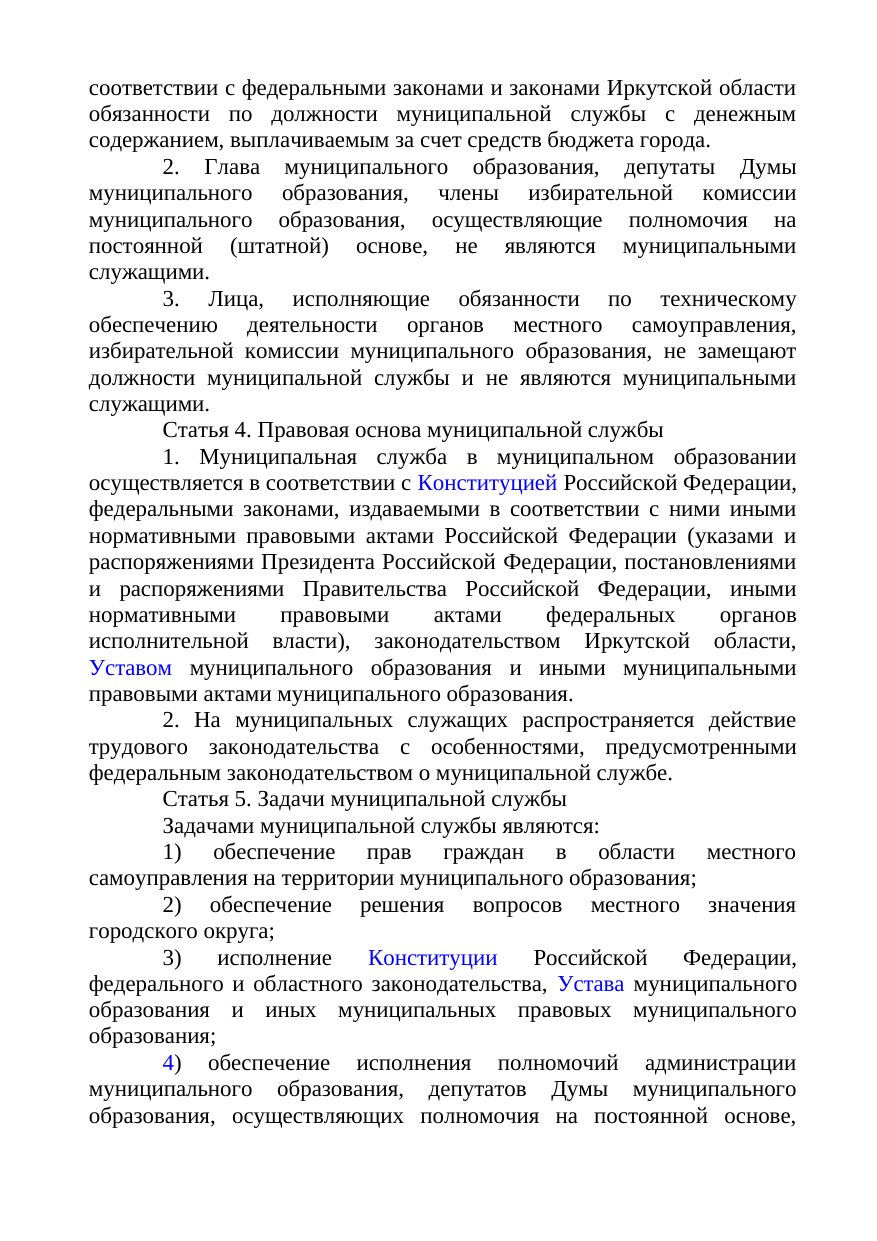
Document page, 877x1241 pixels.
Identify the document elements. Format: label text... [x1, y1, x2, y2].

text Статья 4. Правовая основа муниципальной службы [89, 416, 797, 443]
text Статья 5. Задачи муниципальной службы [89, 785, 797, 812]
text Задачами муниципальной службы являются: [89, 812, 797, 838]
text 2. На муниципальных служащих распространяется действие трудового законодательства с особенностями, предусмотренными федеральным законодательством о муниципальной службе. [89, 706, 797, 785]
text 2) обеспечение решения вопросов местного значения городского округа; [89, 891, 797, 943]
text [89, 1049, 797, 1128]
text 3. Лица, исполняющие обязанности по техническому обеспечению деятельности органов местного самоуправления, избирательной комиссии муниципального образования, не замещают должности муниципальной службы и не являются муниципальными служащими. [89, 285, 797, 416]
text 2. Глава муниципального образования, депутаты Думы муниципального образования, члены избирательной комиссии муниципального образования, осуществляющие полномочия на постоянной (штатной) основе, не являются муниципальными служащими. [89, 153, 797, 285]
text 3) исполнение Конституции Российской Федерации, федерального и областного законодательства, Устава муниципального образования и иных муниципальных правовых муниципального образования; [89, 943, 797, 1049]
text 1) обеспечение прав граждан в области местного самоуправления на территории муниципального образования; [89, 838, 797, 891]
text 1. Муниципальная служба в муниципальном образовании осуществляется в соответствии с Конституцией Российской Федерации, федеральными законами, издаваемыми в соответствии с ними иными нормативными правовыми актами Российской Федерации (указами и распоряжениями Президента Российской Федерации, постановлениями и распоряжениями Правительства Российской Федерации, иными нормативными правовыми актами федеральных органов исполнительной власти), законодательством Иркутской области, Уставом муниципального образования и иными муниципальными правовыми актами муниципального образования. [89, 443, 797, 706]
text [89, 74, 797, 153]
